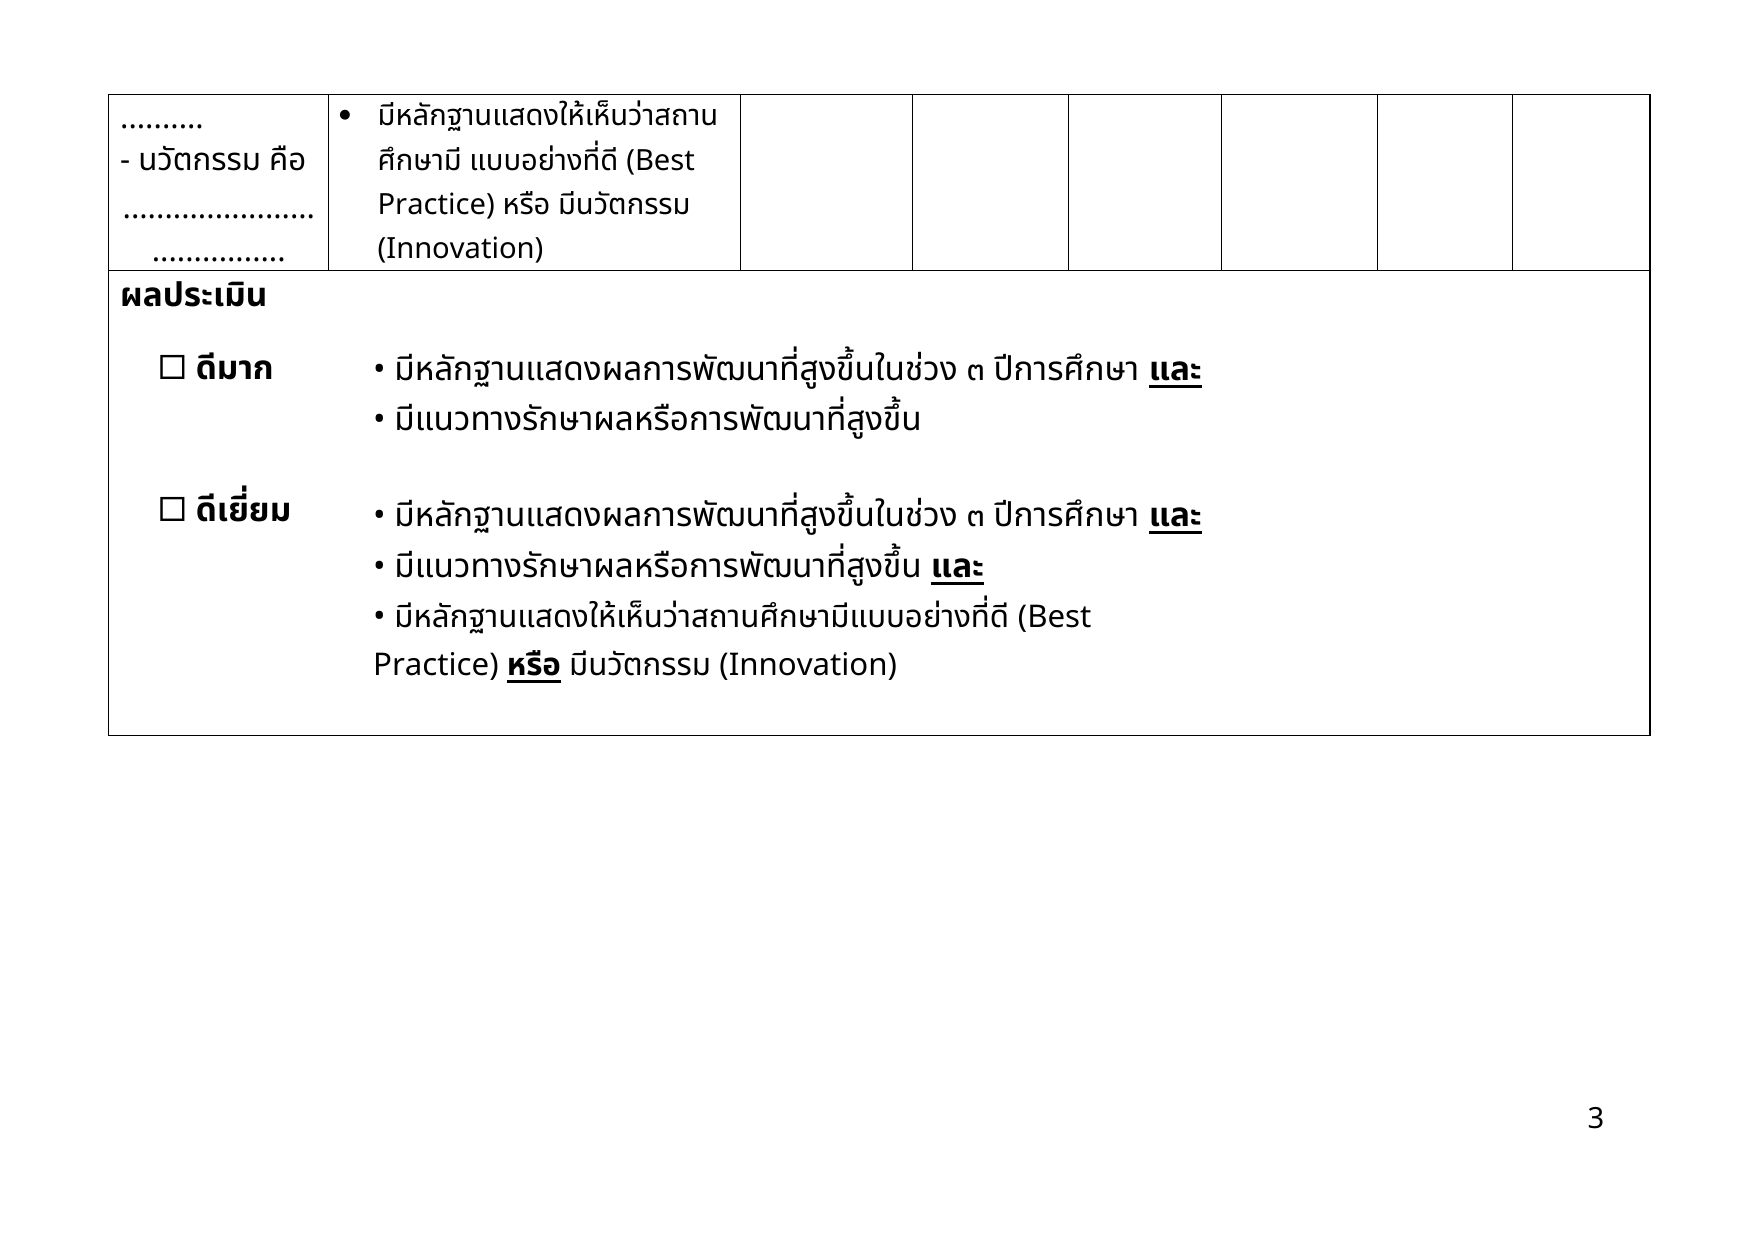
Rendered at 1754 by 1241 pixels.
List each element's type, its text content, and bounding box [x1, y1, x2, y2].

table_cell ผลประเมิน [109, 271, 1649, 735]
table_cell [1069, 95, 1221, 270]
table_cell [329, 95, 740, 270]
table_cell [913, 95, 1068, 270]
table_cell [1222, 95, 1377, 270]
table_cell [1513, 95, 1649, 270]
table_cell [109, 95, 328, 270]
table_cell [1378, 95, 1512, 270]
table_cell [741, 95, 912, 270]
